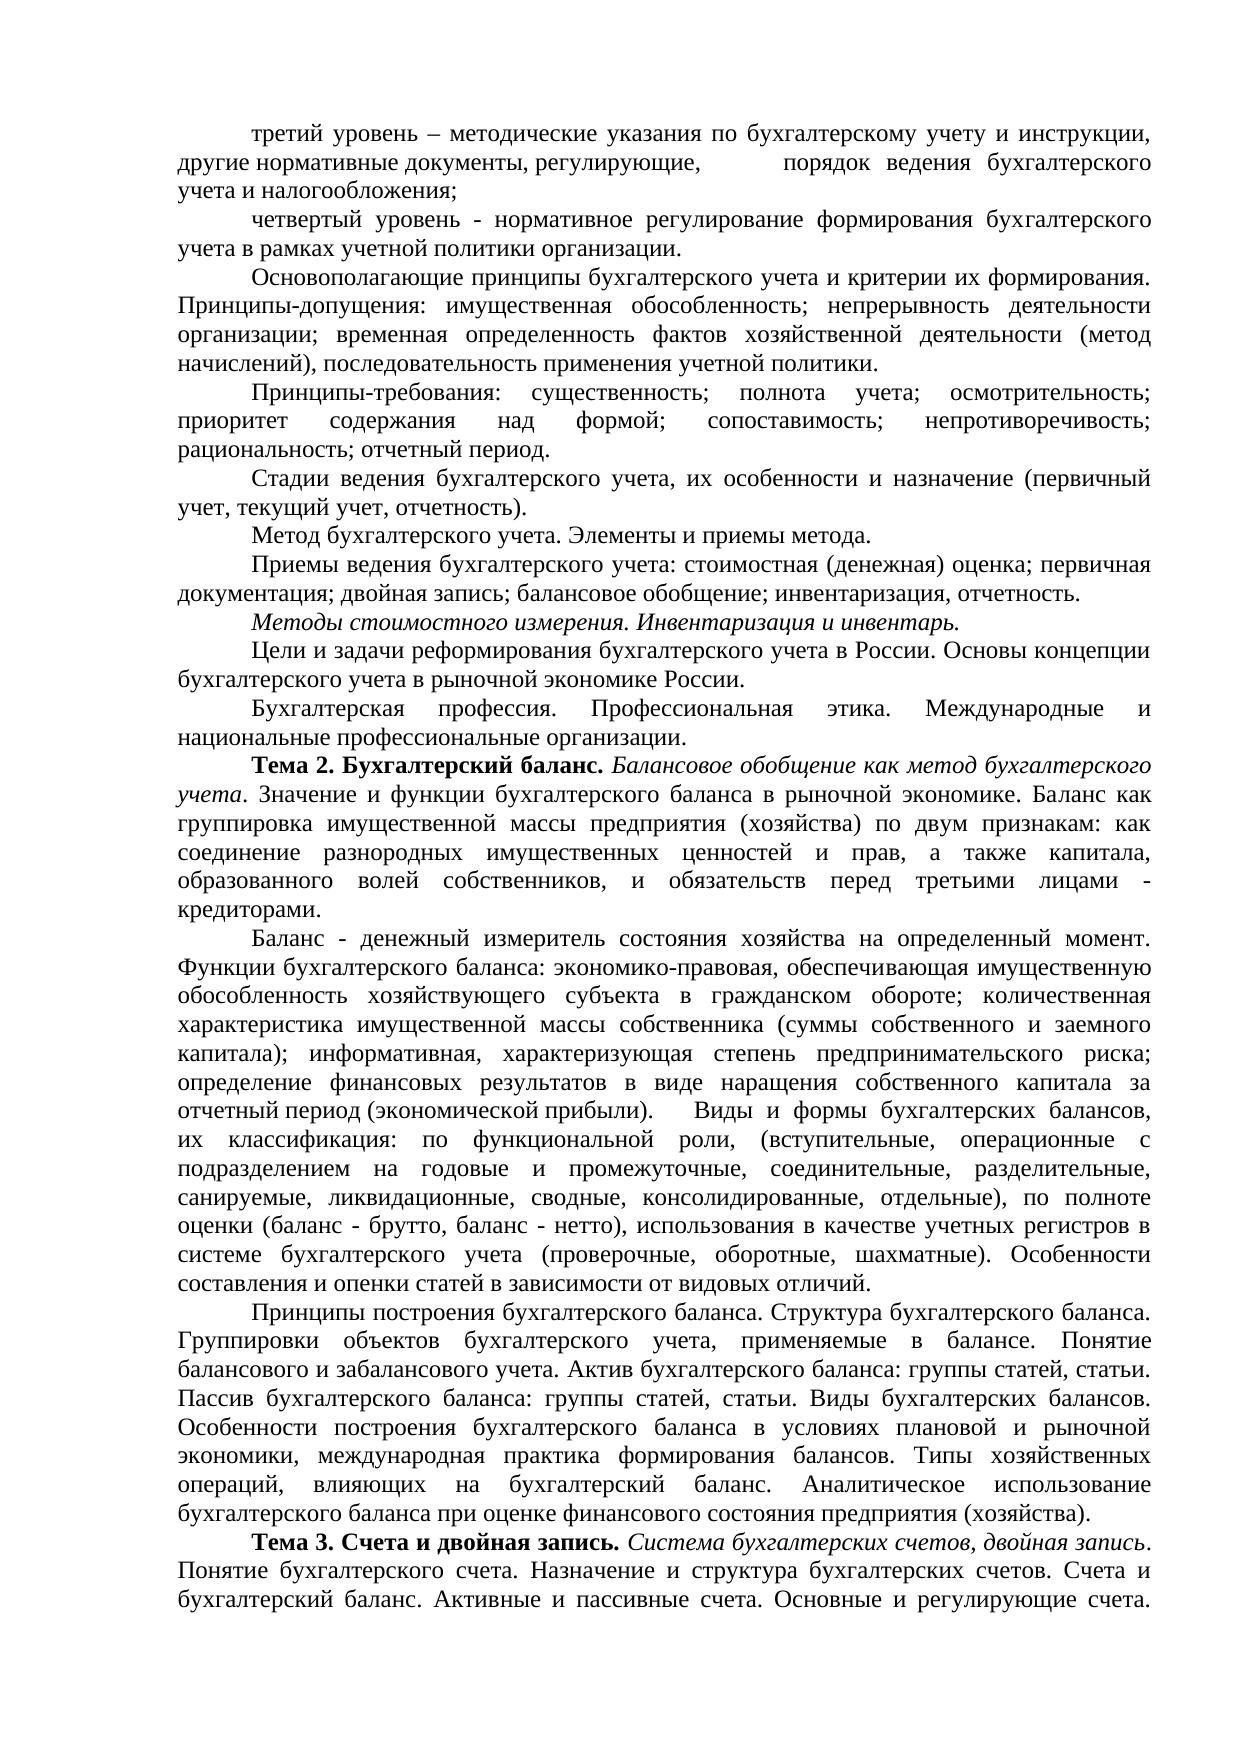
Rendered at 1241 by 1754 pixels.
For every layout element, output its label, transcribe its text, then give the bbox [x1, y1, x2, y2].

text Цели и задачи реформирования бухгалтерского учета в России. Основы концепции бухгалтерского учета в рыночной экономике России. [177, 636, 1152, 693]
text Методы стоимостного измерения. Инвентаризация и инвентарь. [177, 607, 1152, 636]
text третий уровень – методические указания по бухгалтерскому учету и инструкции, другие нормативные документы, регулирующие, порядок ведения бухгалтерского учета и налогообложения; [177, 118, 1152, 204]
text четвертый уровень - нормативное регулирование формирования бухгалтерского учета в рамках учетной политики организации. [177, 204, 1152, 262]
text Приемы ведения бухгалтерского учета: стоимостная (денежная) оценка; первичная документация; двойная запись; балансовое обобщение; инвентаризация, отчетность. [177, 549, 1152, 607]
text Бухгалтерская профессия. Профессиональная этика. Международные и национальные профессиональные организации. [177, 693, 1152, 751]
text Стадии ведения бухгалтерского учета, их особенности и назначение (первичный учет, текущий учет, отчетность). [177, 463, 1152, 521]
text Принципы-требования: существенность; полнота учета; осмотрительность; приоритет содержания над формой; сопоставимость; непротиворечивость; рациональность; отчетный период. [177, 377, 1152, 463]
text Баланс - денежный измеритель состояния хозяйства на определенный момент. Функции бухгалтерского баланса: экономико-правовая, обеспечивающая имущественную обособленность хозяйствующего субъекта в гражданском обороте; количественная характеристика имущественной массы собственника (суммы собственного и заемного капитала); информативная, характеризующая степень предпринимательского риска; определение финансовых результатов в виде наращения собственного капитала за отчетный период (экономической прибыли). Виды и формы бухгалтерских балансов, их классификация: по функциональной роли, (вступительные, операционные с подразделением на годовые и промежуточные, соединительные, разделительные, санируемые, ликвидационные, сводные, консолидированные, отдельные), по полноте оценки (баланс - брутто, баланс - нетто), использования в качестве учетных регистров в системе бухгалтерского учета (проверочные, оборотные, шахматные). Особенности составления и опенки статей в зависимости от видовых отличий. [177, 923, 1152, 1297]
text Принципы построения бухгалтерского баланса. Структура бухгалтерского баланса. Группировки объектов бухгалтерского учета, применяемые в балансе. Понятие балансового и забалансового учета. Актив бухгалтерского баланса: группы статей, статьи. Пассив бухгалтерского баланса: группы статей, статьи. Виды бухгалтерских балансов. Особенности построения бухгалтерского баланса в условиях плановой и рыночной экономики, международная практика формирования балансов. Типы хозяйственных операций, влияющих на бухгалтерский баланс. Аналитическое использование бухгалтерского баланса при оценке финансового состояния предприятия (хозяйства). [177, 1297, 1152, 1527]
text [177, 1527, 1152, 1613]
text Тема 2. Бухгалтерский баланс. Балансовое обобщение как метод бухгалтерского учета. Значение и функции бухгалтерского баланса в рыночной экономике. Баланс как группировка имущественной массы предприятия (хозяйства) по двум признакам: как соединение разнородных имущественных ценностей и прав, а также капитала, образованного волей собственников, и обязательств перед третьими лицами - кредиторами. [177, 751, 1152, 923]
text Основополагающие принципы бухгалтерского учета и критерии их формирования. Принципы-допущения: имущественная обособленность; непрерывность деятельности организации; временная определенность фактов хозяйственной деятельности (метод начислений), последовательность применения учетной политики. [177, 262, 1152, 377]
text Метод бухгалтерского учета. Элементы и приемы метода. [177, 521, 1152, 549]
